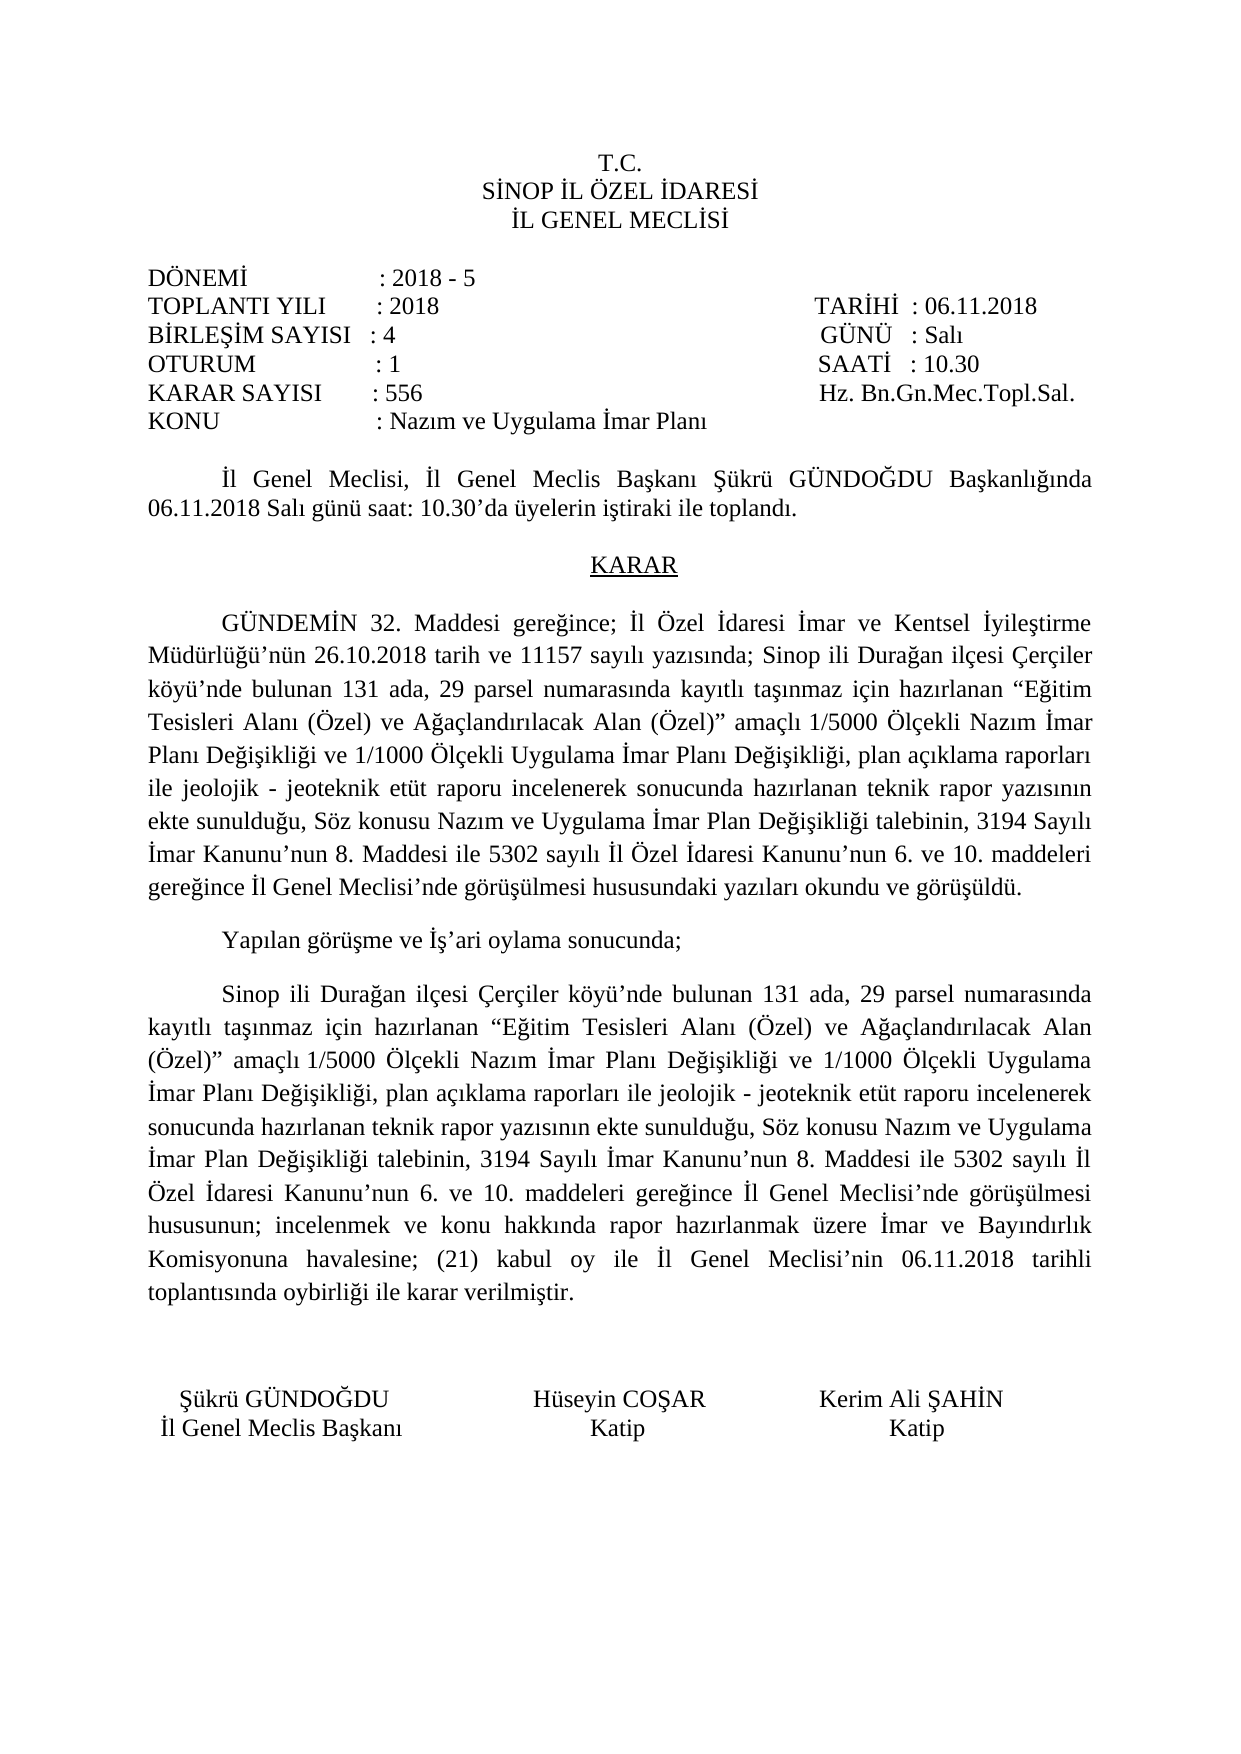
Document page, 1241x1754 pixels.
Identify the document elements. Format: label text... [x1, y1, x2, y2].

text KARAR [516, 550, 1093, 579]
text GÜNDEMİN 32. Maddesi gereğince; İl Özel İdaresi İmar ve Kentsel İyileştirme Müdürlüğü’nün 26.10.2018 tarih ve 11157 sayılı yazısında; Sinop ili Durağan ilçesi Çerçiler köyü’nde bulunan 131 ada, 29 parsel numarasında kayıtlı taşınmaz için hazırlanan “Eğitim Tesisleri Alanı (Özel) ve Ağaçlandırılacak Alan (Özel)” amaçlı 1/5000 Ölçekli Nazım İmar Planı Değişikliği ve 1/1000 Ölçekli Uygulama İmar Planı Değişikliği, plan açıklama raporları ile jeolojik - jeoteknik etüt raporu incelenerek sonucunda hazırlanan teknik rapor yazısının ekte sunulduğu, Söz konusu Nazım ve Uygulama İmar Plan Değişikliği talebinin, 3194 Sayılı İmar Kanunu’nun 8. Maddesi ile 5302 sayılı İl Özel İdaresi Kanunu’nun 6. ve 10. maddeleri gereğince İl Genel Meclisi’nde görüşülmesi hususundaki yazıları okundu ve görüşüldü. [148, 608, 1093, 901]
text BİRLEŞİM SAYISI : 4 GÜNÜ : Salı [148, 320, 1093, 349]
text İL GENEL MECLİSİ [148, 205, 1093, 234]
text TOPLANTI YILI : 2018 TARİHİ : 06.11.2018 [148, 291, 1093, 320]
text Yapılan görüşme ve İş’ari oylama sonucunda; [148, 926, 1093, 954]
text KARAR SAYISI : 556 Hz. Bn.Gn.Mec.Topl.Sal. [148, 378, 1093, 406]
text İl Genel Meclisi, İl Genel Meclis Başkanı Şükrü GÜNDOĞDU Başkanlığında 06.11.2018 Salı günü saat: 10.30’da üyelerin iştiraki ile toplandı. [148, 464, 1093, 521]
text KONU : Nazım ve Uygulama İmar Planı [148, 406, 1093, 435]
text İl Genel Meclis Başkanı Katip Katip [148, 1413, 1093, 1442]
text T.C. [148, 148, 1093, 176]
text Şükrü GÜNDOĞDU Hüseyin COŞAR Kerim Ali ŞAHİN [148, 1384, 1093, 1413]
text OTURUM : 1 SAATİ : 10.30 [148, 349, 1093, 378]
text SİNOP İL ÖZEL İDARESİ [148, 176, 1093, 205]
text DÖNEMİ : 2018 - 5 [148, 263, 1093, 291]
text Sinop ili Durağan ilçesi Çerçiler köyü’nde bulunan 131 ada, 29 parsel numarasında kayıtlı taşınmaz için hazırlanan “Eğitim Tesisleri Alanı (Özel) ve Ağaçlandırılacak Alan (Özel)” amaçlı 1/5000 Ölçekli Nazım İmar Planı Değişikliği ve 1/1000 Ölçekli Uygulama İmar Planı Değişikliği, plan açıklama raporları ile jeolojik - jeoteknik etüt raporu incelenerek sonucunda hazırlanan teknik rapor yazısının ekte sunulduğu, Söz konusu Nazım ve Uygulama İmar Plan Değişikliği talebinin, 3194 Sayılı İmar Kanunu’nun 8. Maddesi ile 5302 sayılı İl Özel İdaresi Kanunu’nun 6. ve 10. maddeleri gereğince İl Genel Meclisi’nde görüşülmesi hususunun; incelenmek ve konu hakkında rapor hazırlanmak üzere İmar ve Bayındırlık Komisyonuna havalesine; (21) kabul oy ile İl Genel Meclisi’nin 06.11.2018 tarihli toplantısında oybirliği ile karar verilmiştir. [148, 979, 1093, 1305]
